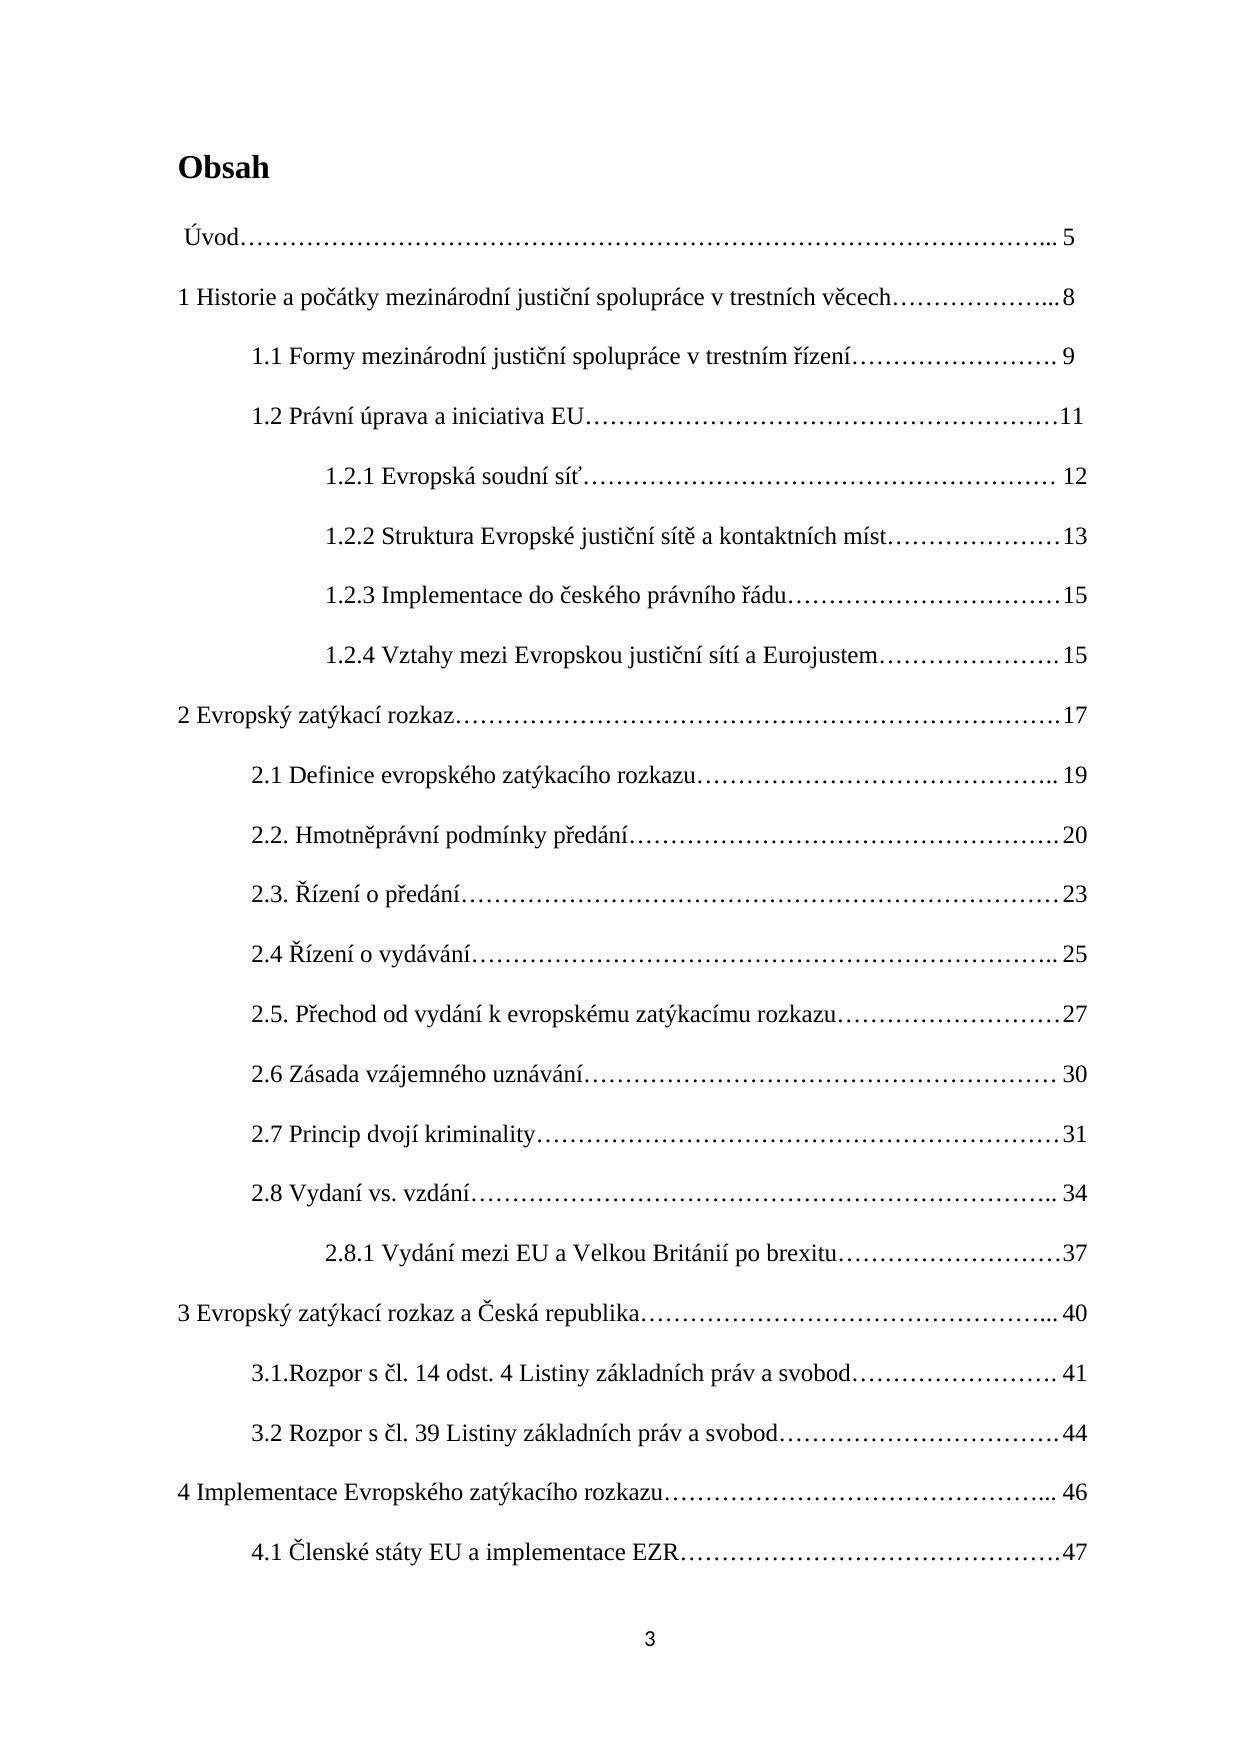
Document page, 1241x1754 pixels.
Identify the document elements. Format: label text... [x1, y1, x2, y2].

text 1.2.4 Vztahy mezi Evropskou justiční sítí a Eurojustem…………………. 15 [177, 640, 1122, 669]
text 2.3. Řízení o předání……………………………………………………………… 23 [177, 879, 1122, 908]
text 2.7 Princip dvojí kriminality……………………………………………………… 31 [177, 1119, 1122, 1147]
text 1.2.1 Evropská soudní síť………………………………………………… 12 [177, 461, 1122, 490]
text 1 Historie a počátky mezinárodní justiční spolupráce v trestních věcech………………... 8 [177, 282, 1122, 310]
text 1.2.3 Implementace do českého právního řádu…………………………… 15 [177, 581, 1122, 609]
text 2.6 Zásada vzájemného uznávání………………………………………………… 30 [177, 1059, 1122, 1088]
text 1.2 Právní úprava a iniciativa EU…………………………………………………11 [177, 401, 1122, 430]
text 2.4 Řízení o vydávání…………………………………………………………….. 25 [177, 939, 1122, 968]
text 3.2 Rozpor s čl. 39 Listiny základních práv a svobod……………………………. 44 [177, 1418, 1122, 1446]
text 3 Evropský zatýkací rozkaz a Česká republika…………………………………………... 40 [177, 1298, 1122, 1327]
text 2.1 Definice evropského zatýkacího rozkazu…………………………………….. 19 [177, 760, 1122, 789]
text 1.1 Formy mezinárodní justiční spolupráce v trestním řízení……………………. 9 [177, 341, 1122, 370]
text 2 Evropský zatýkací rozkaz………………………………………………………………. 17 [177, 700, 1122, 729]
text 2.2. Hmotněprávní podmínky předání……………………………………………. 20 [177, 820, 1122, 848]
text 1.2.2 Struktura Evropské justiční sítě a kontaktních míst………………… 13 [177, 521, 1122, 549]
text 2.5. Přechod od vydání k evropskému zatýkacímu rozkazu……………………… 27 [177, 999, 1122, 1028]
text 4 Implementace Evropského zatýkacího rozkazu………………………………………... 46 [177, 1477, 1122, 1506]
text Obsah [177, 148, 1122, 186]
text 2.8 Vydaní vs. vzdání…………………………………………………………….. 34 [177, 1178, 1122, 1207]
text 4.1 Členské státy EU a implementace EZR………………………………………. 47 [177, 1537, 1122, 1566]
text 2.8.1 Vydání mezi EU a Velkou Británií po brexitu……………………… 37 [177, 1238, 1122, 1267]
text Úvod……………………………………………………………………………………... 5 [177, 222, 1122, 251]
text 3.1.Rozpor s čl. 14 odst. 4 Listiny základních práv a svobod……………………. 41 [177, 1358, 1122, 1387]
